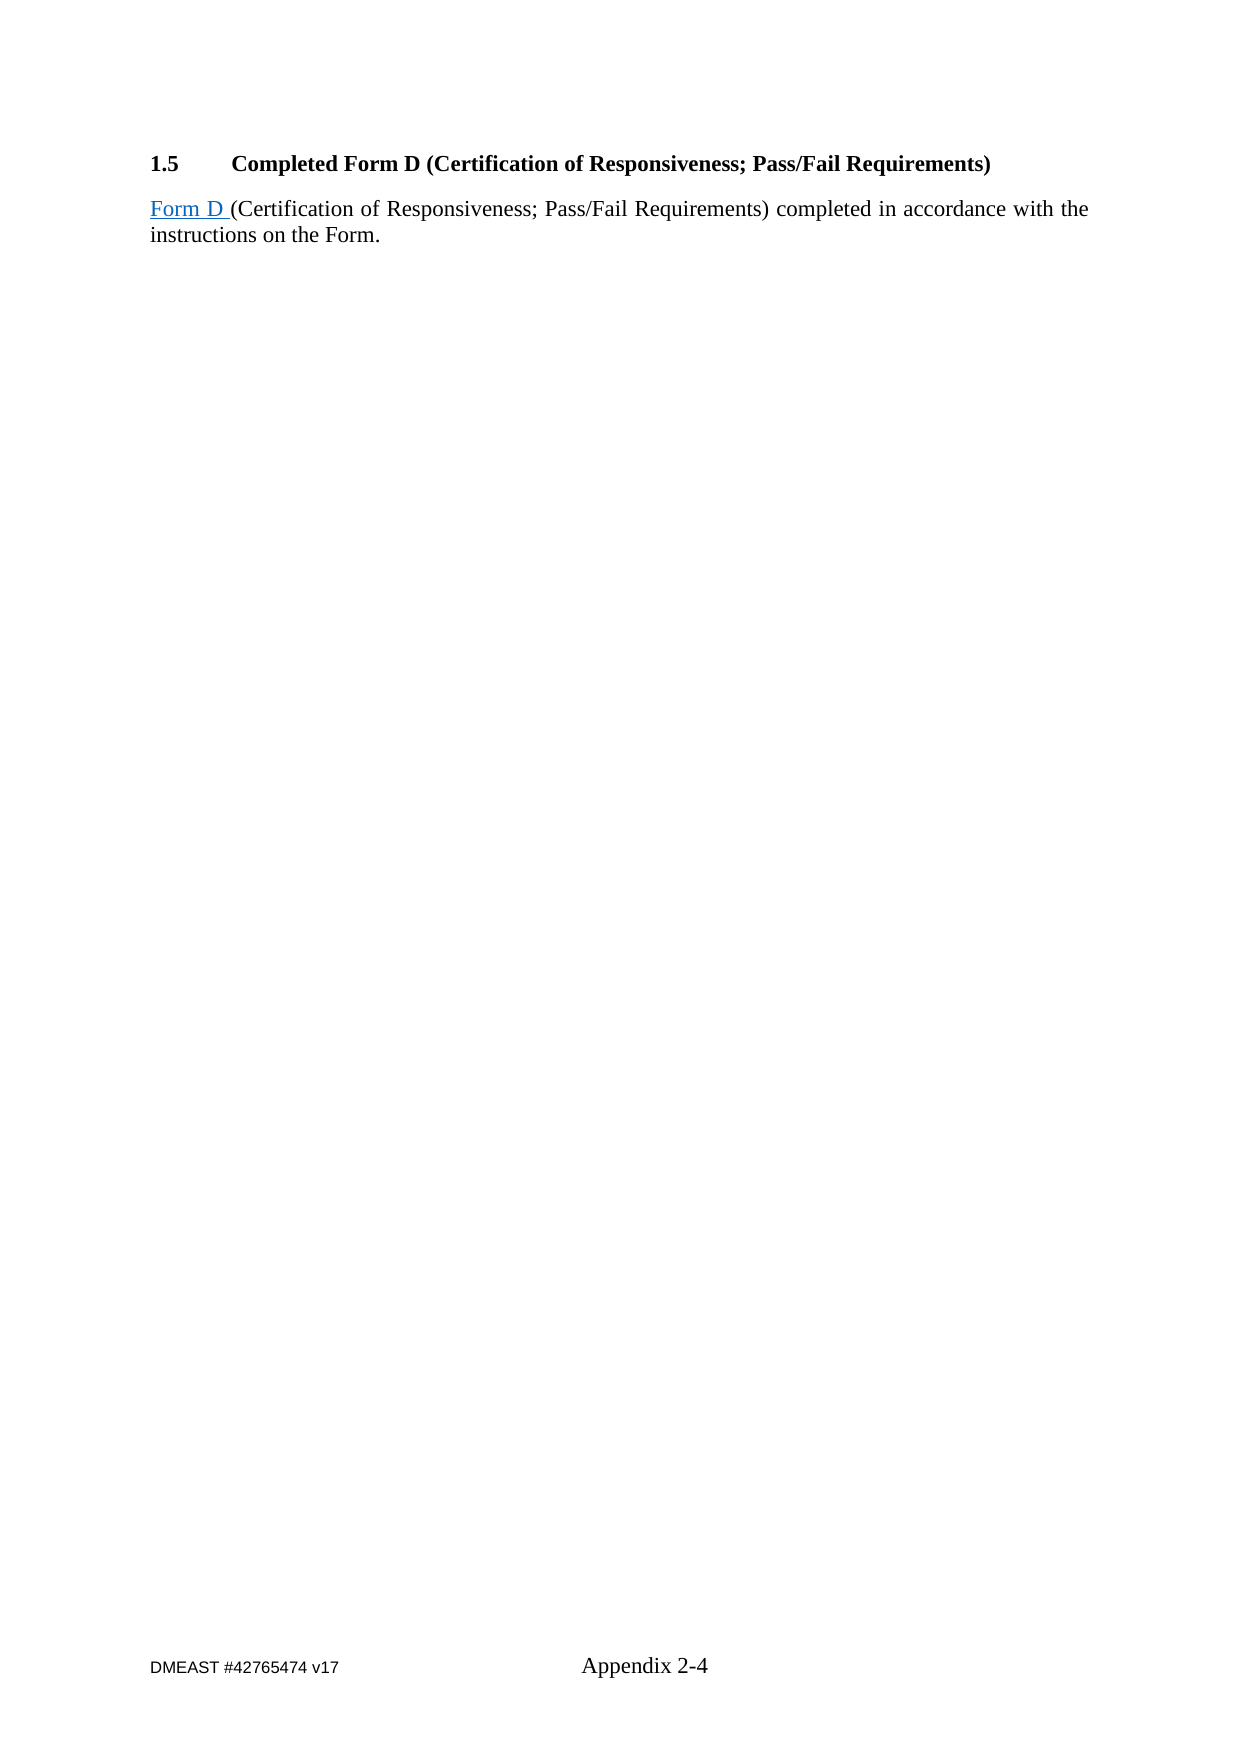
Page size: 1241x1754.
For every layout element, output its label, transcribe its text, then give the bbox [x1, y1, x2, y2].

text Form D (Certification of Responsiveness; Pass/Fail Requirements) completed in accordance with the instructions on the Form. [150, 195, 1090, 248]
text Completed Form D (Certification of Responsiveness; Pass/Fail Requirements) [150, 150, 1090, 176]
